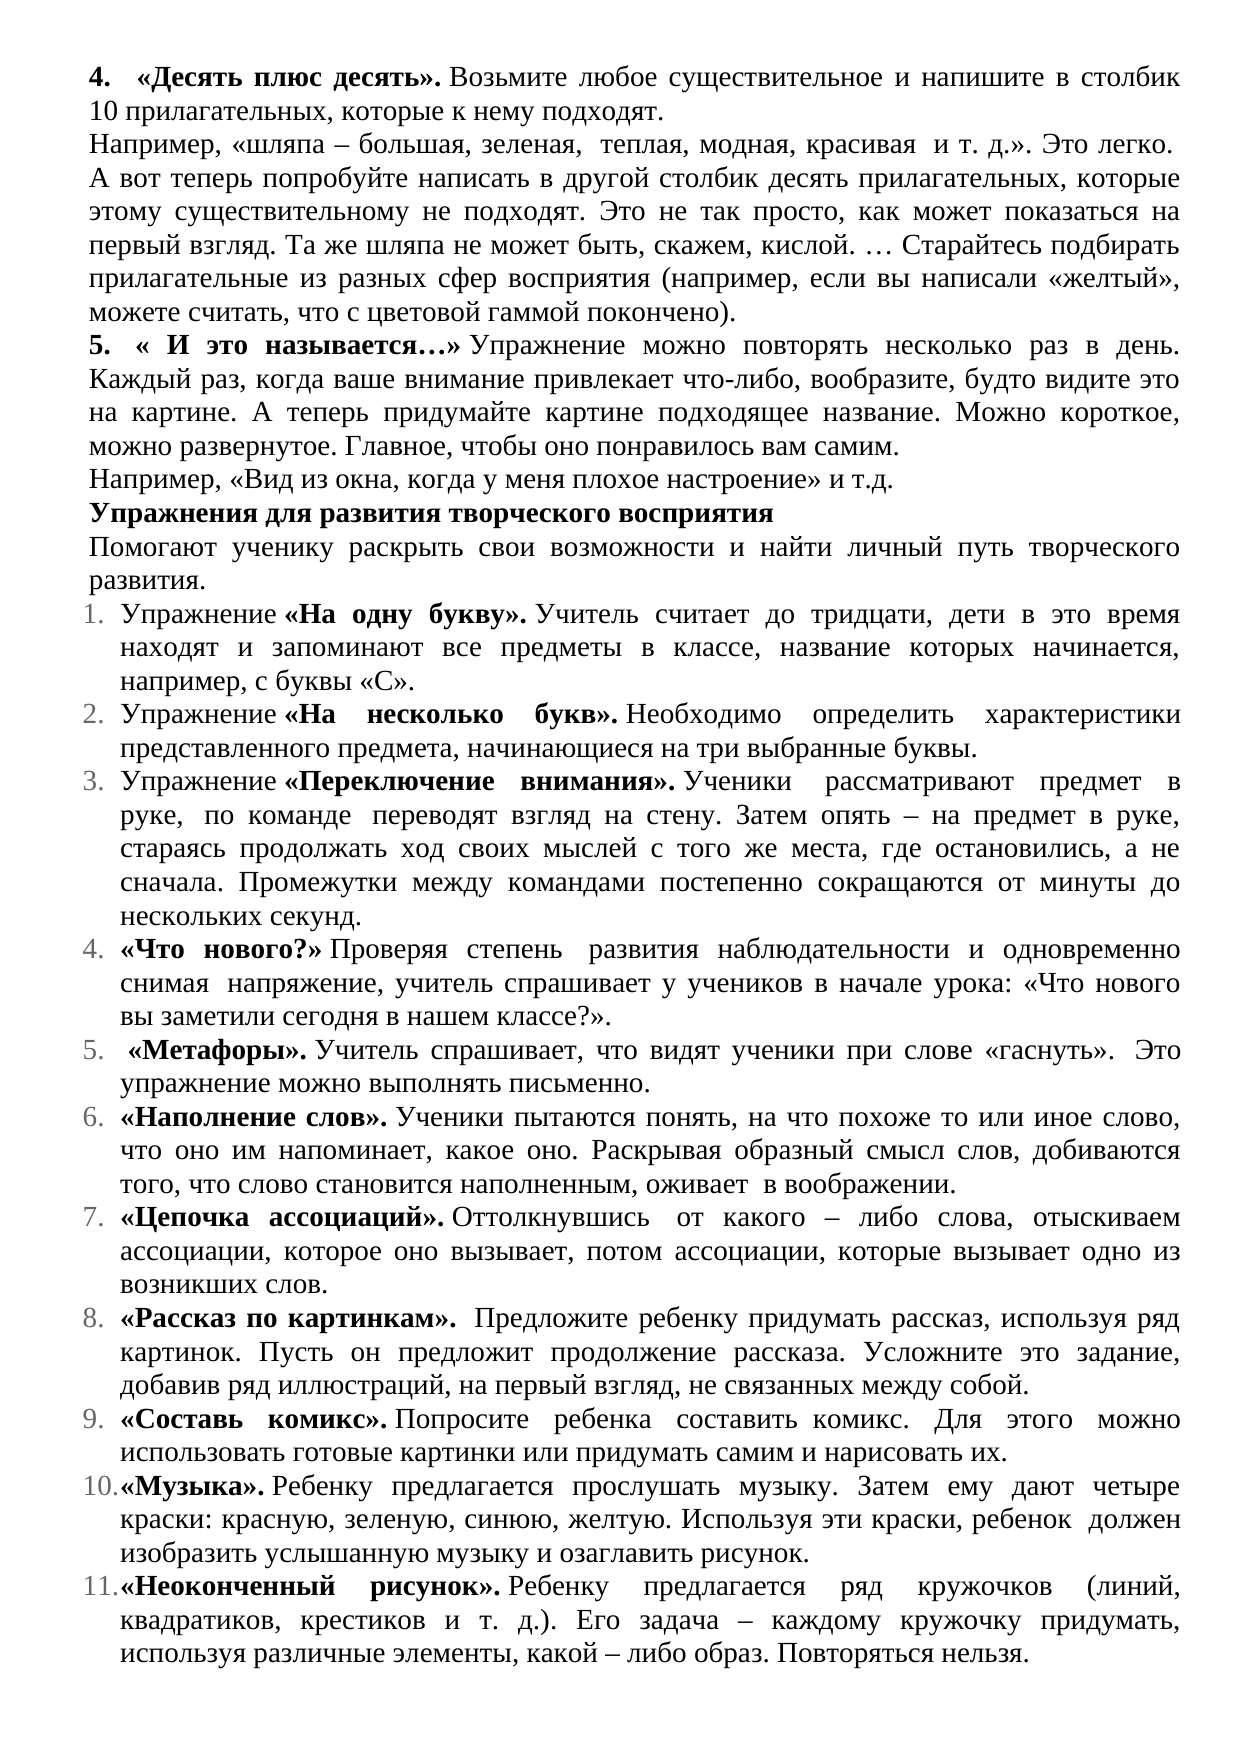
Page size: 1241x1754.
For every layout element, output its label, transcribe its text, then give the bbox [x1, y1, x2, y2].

text 5. « И это называется…» Упражнение можно повторять несколько раз в день. Каждый раз, когда ваше внимание привлекает что-либо, вообразите, будто видите это на картине. А теперь придумайте картине подходящее название. Можно короткое, можно развернутое. Главное, чтобы оно понравилось вам самим. [89, 327, 1181, 462]
list «Неоконченный рисунок». Ребенку предлагается ряд кружочков (линий, квадратиков, крестиков и т. д.). Его задача – каждому кружочку придумать, используя различные элементы, какой – либо образ. Повторяться нельзя. [82, 1568, 1181, 1669]
list «Метафоры». Учитель спрашивает, что видят ученики при слове «гаснуть». Это упражнение можно выполнять письменно. [82, 1032, 1181, 1099]
list Упражнение «На одну букву». Учитель считает до тридцати, дети в это время находят и запоминают все предметы в классе, название которых начинается, например, с буквы «С». [82, 596, 1181, 696]
list «Музыка». Ребенку предлагается прослушать музыку. Затем ему дают четыре краски: красную, зеленую, синюю, желтую. Используя эти краски, ребенок должен изобразить услышанную музыку и озаглавить рисунок. [82, 1468, 1181, 1568]
list Упражнение «Переключение внимания». Ученики рассматривают предмет в руке, по команде переводят взгляд на стену. Затем опять – на предмет в руке, стараясь продолжать ход своих мыслей с того же места, где остановились, а не сначала. Промежутки между командами постепенно сокращаются от минуты до нескольких секунд. [82, 763, 1181, 931]
text Например, «шляпа – большая, зеленая, теплая, модная, красивая и т. д.». Это легко. А вот теперь попробуйте написать в другой столбик десять прилагательных, которые этому существительному не подходят. Это не так просто, как может показаться на первый взгляд. Та же шляпа не может быть, скажем, кислой. … Старайтесь подбирать прилагательные из разных сфер восприятия (например, если вы написали «желтый», можете считать, что с цветовой гаммой покончено). [89, 126, 1181, 327]
list «Рассказ по картинкам». Предложите ребенку придумать рассказ, используя ряд картинок. Пусть он предложит продолжение рассказа. Усложните это задание, добавив ряд иллюстраций, на первый взгляд, не связанных между собой. [82, 1300, 1181, 1401]
text 4. «Десять плюс десять». Возьмите любое существительное и напишите в столбик 10 прилагательных, которые к нему подходят. [89, 59, 1181, 126]
list «Что нового?» Проверяя степень развития наблюдательности и одновременно снимая напряжение, учитель спрашивает у учеников в начале урока: «Что нового вы заметили сегодня в нашем классе?». [82, 931, 1181, 1032]
text Помогают ученику раскрыть свои возможности и найти личный путь творческого развития. [89, 529, 1181, 596]
text Упражнения для развития творческого восприятия [89, 495, 1181, 529]
list «Наполнение слов». Ученики пытаются понять, на что похоже то или иное слово, что оно им напоминает, какое оно. Раскрывая образный смысл слов, добиваются того, что слово становится наполненным, оживает в воображении. [82, 1099, 1181, 1199]
list «Цепочка ассоциаций». Оттолкнувшись от какого – либо слова, отыскиваем ассоциации, которое оно вызывает, потом ассоциации, которые вызывает одно из возникших слов. [82, 1199, 1181, 1300]
list «Составь комикс». Попросите ребенка составить комикс. Для этого можно использовать готовые картинки или придумать самим и нарисовать их. [82, 1401, 1181, 1468]
list Упражнение «На несколько букв». Необходимо определить характеристики представленного предмета, начинающиеся на три выбранные буквы. [82, 696, 1181, 763]
text Например, «Вид из окна, когда у меня плохое настроение» и т.д. [89, 462, 1181, 495]
